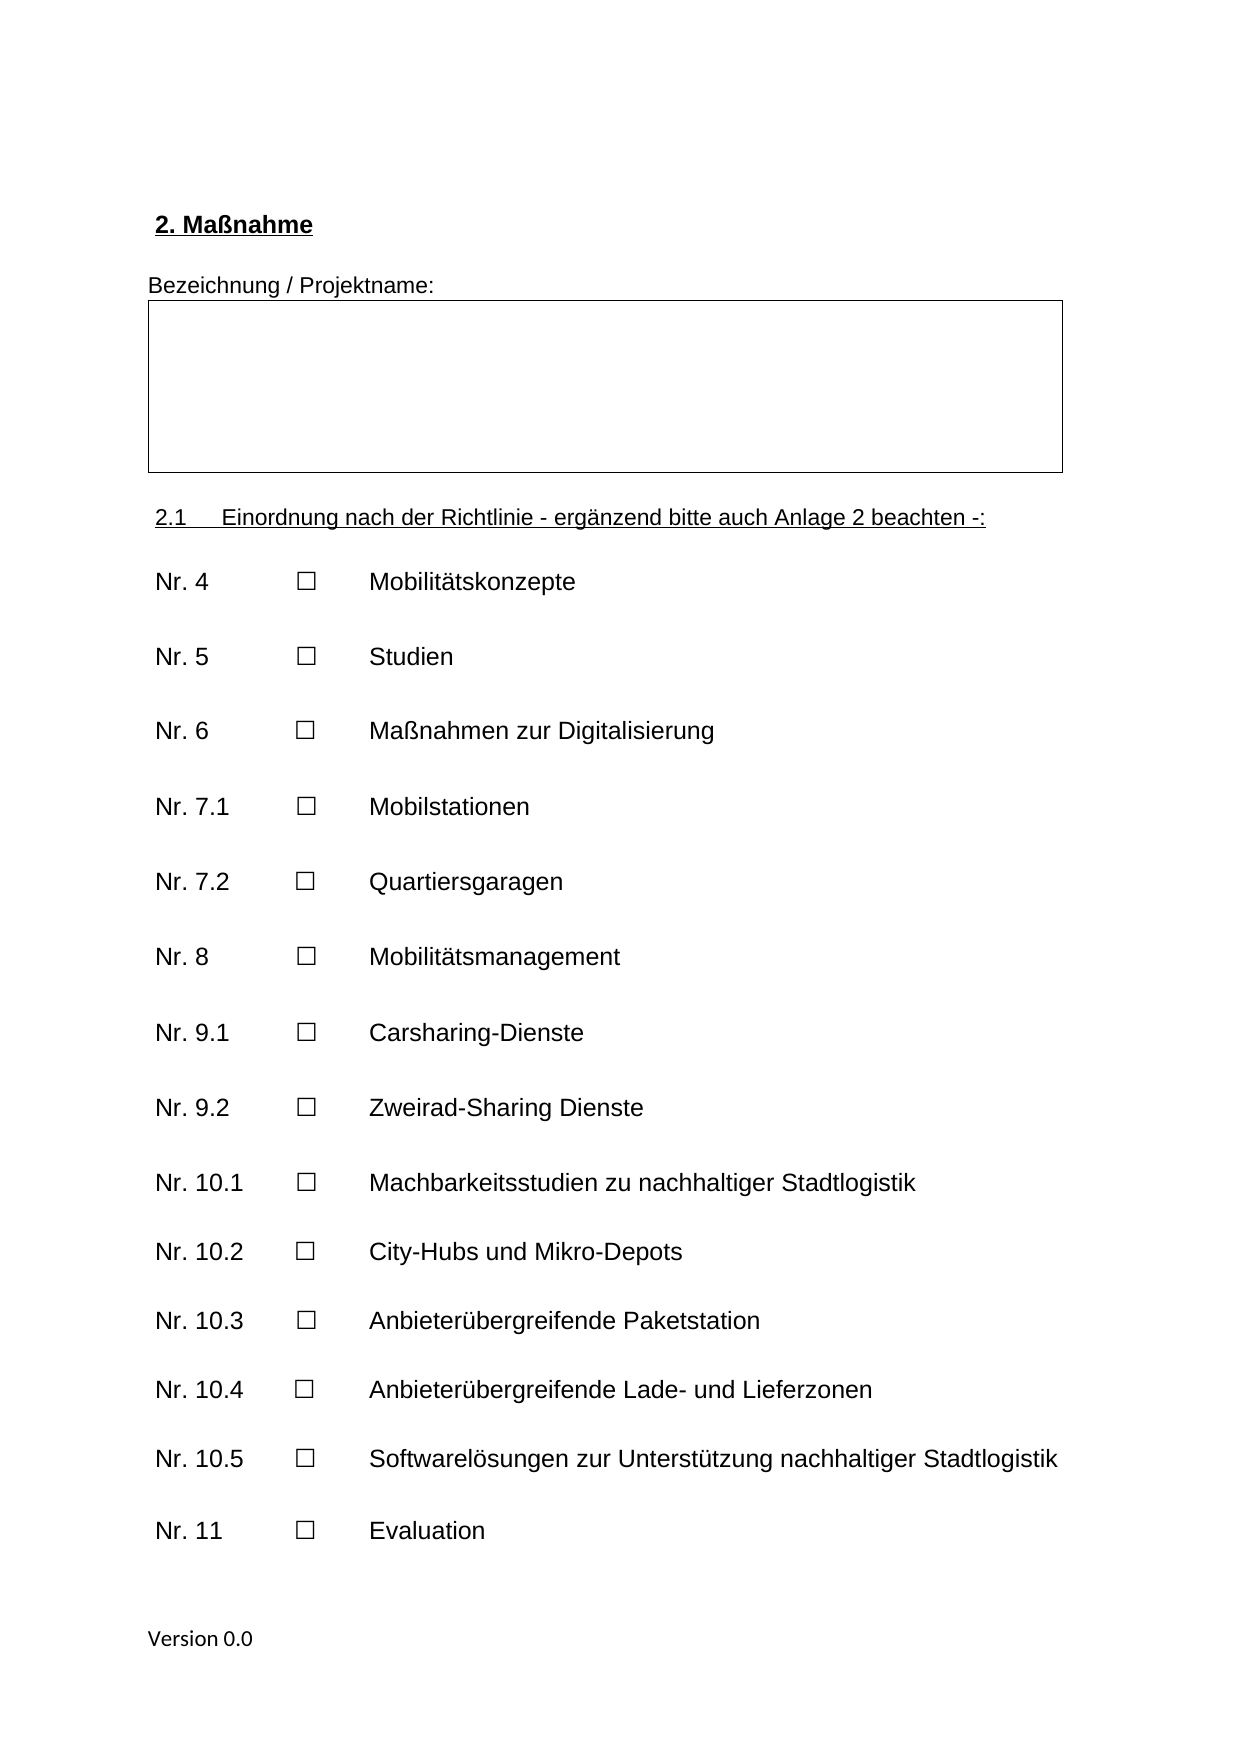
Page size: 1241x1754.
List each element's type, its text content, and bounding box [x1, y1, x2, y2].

text Nr. 8 Mobilitätsmanagement [155, 939, 1063, 973]
text Nr. 10.4 Anbieterübergreifende Lade- und Lieferzonen [155, 1372, 1063, 1406]
text Nr. 11 Evaluation [155, 1512, 1063, 1547]
text Nr. 6 Maßnahmen zur Digitalisierung [155, 713, 1063, 747]
text Nr. 10.1 Machbarkeitsstudien zu nachhaltiger Stadtlogistik [155, 1165, 1063, 1199]
text Nr. 5 Studien [155, 638, 1063, 672]
text Nr. 9.1 Carsharing-Dienste [155, 1014, 1063, 1048]
text Nr. 10.5 Softwarelösungen zur Unterstützung nachhaltiger Stadtlogistik [155, 1441, 1063, 1475]
text Nr. 4 Mobilitätskonzepte [155, 564, 1063, 598]
text Nr. 9.2 Zweirad-Sharing Dienste [155, 1089, 1063, 1123]
text Nr. 10.2 City-Hubs und Mikro-Depots [155, 1234, 1063, 1268]
text Nr. 10.3 Anbieterübergreifende Paketstation [155, 1303, 1063, 1337]
text Nr. 7.2 Quartiersgaragen [155, 863, 1063, 898]
text Nr. 7.1 Mobilstationen [155, 788, 1063, 822]
text Bezeichnung / Projektname: [148, 272, 1063, 298]
text 2.1 Einordnung nach der Richtlinie - ergänzend bitte auch Anlage 2 beachten -: [155, 504, 1063, 531]
table_header [149, 301, 1062, 472]
text 2. Maßnahme [155, 210, 1063, 238]
